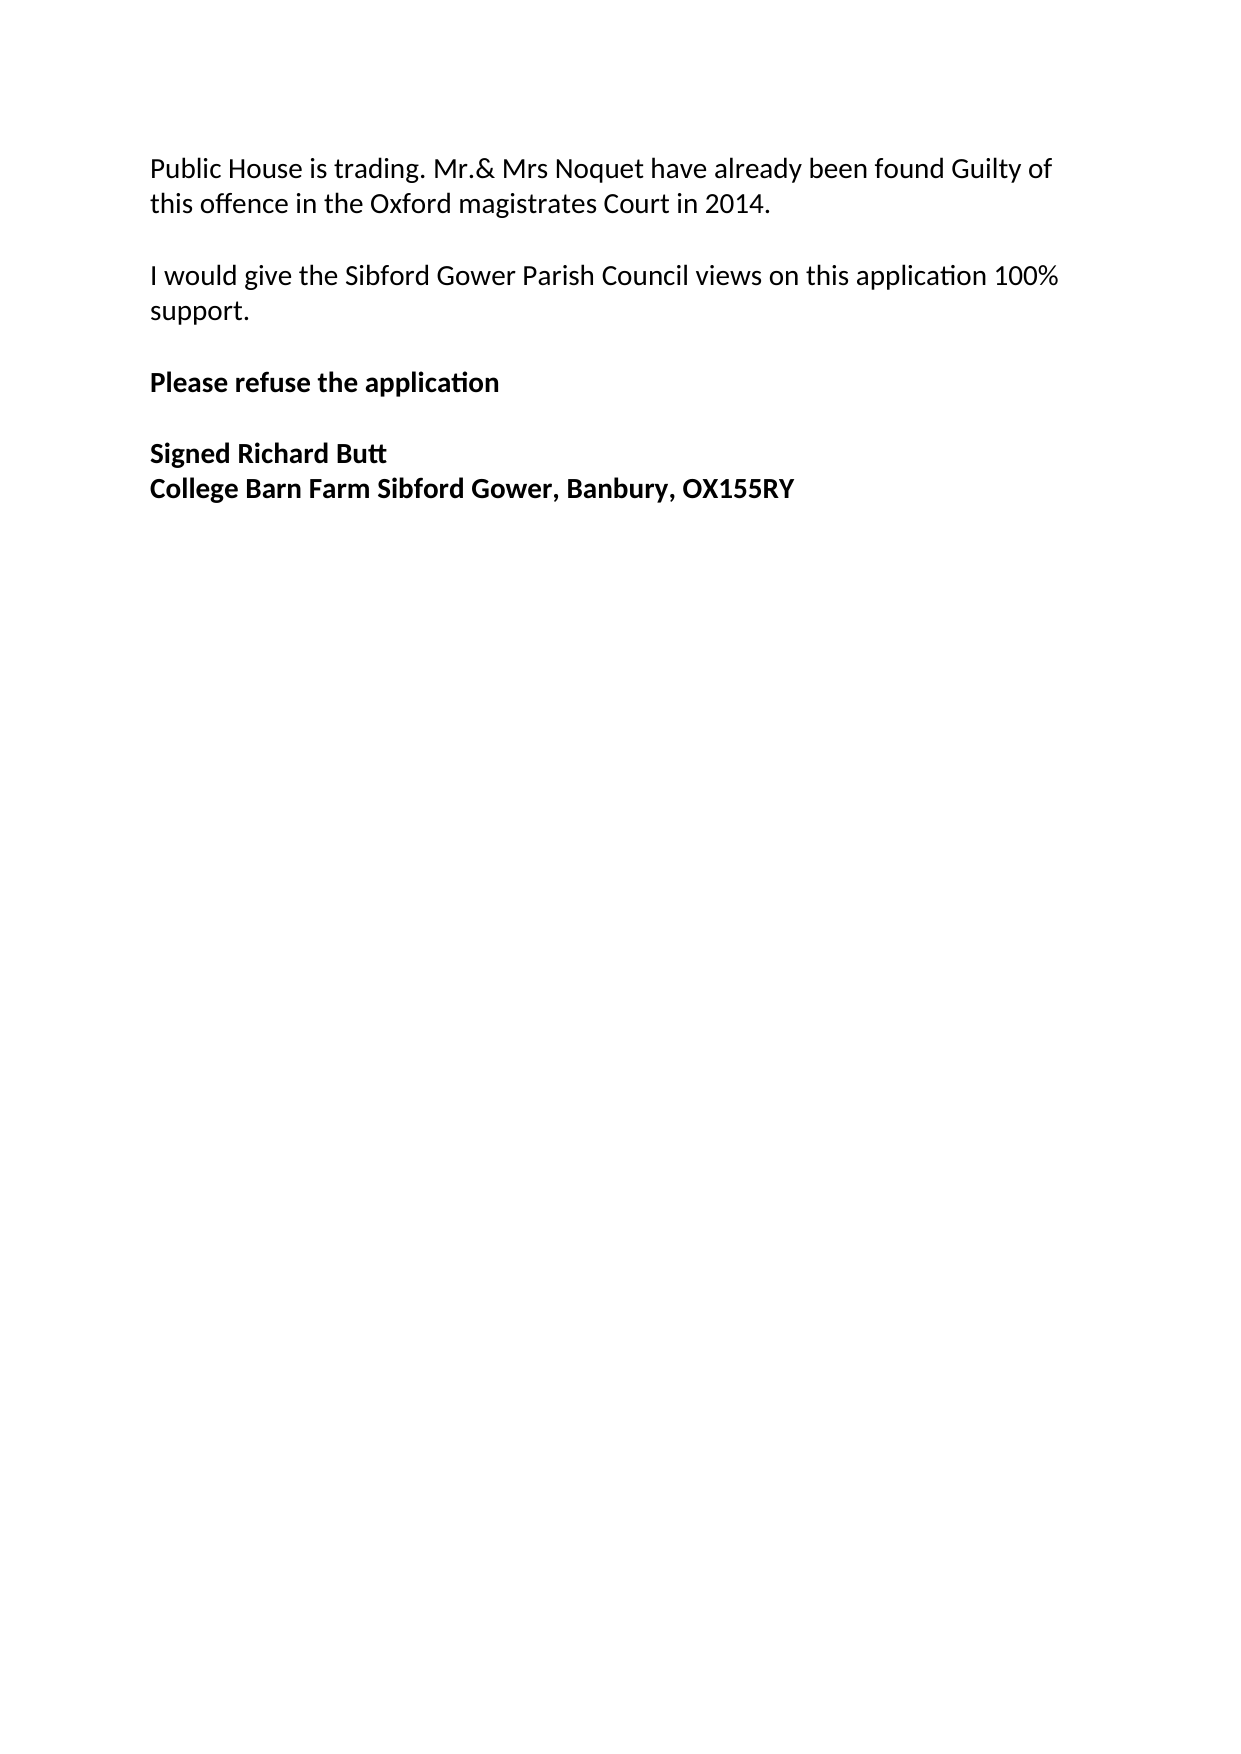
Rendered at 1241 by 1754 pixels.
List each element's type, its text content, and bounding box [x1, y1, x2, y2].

text I would give the Sibford Gower Parish Council views on this application 100% support. [150, 257, 1090, 328]
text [150, 150, 1090, 221]
text College Barn Farm Sibford Gower, Banbury, OX155RY [150, 471, 1090, 506]
text Signed Richard Butt [150, 435, 1090, 471]
text Please refuse the application [150, 364, 1090, 399]
